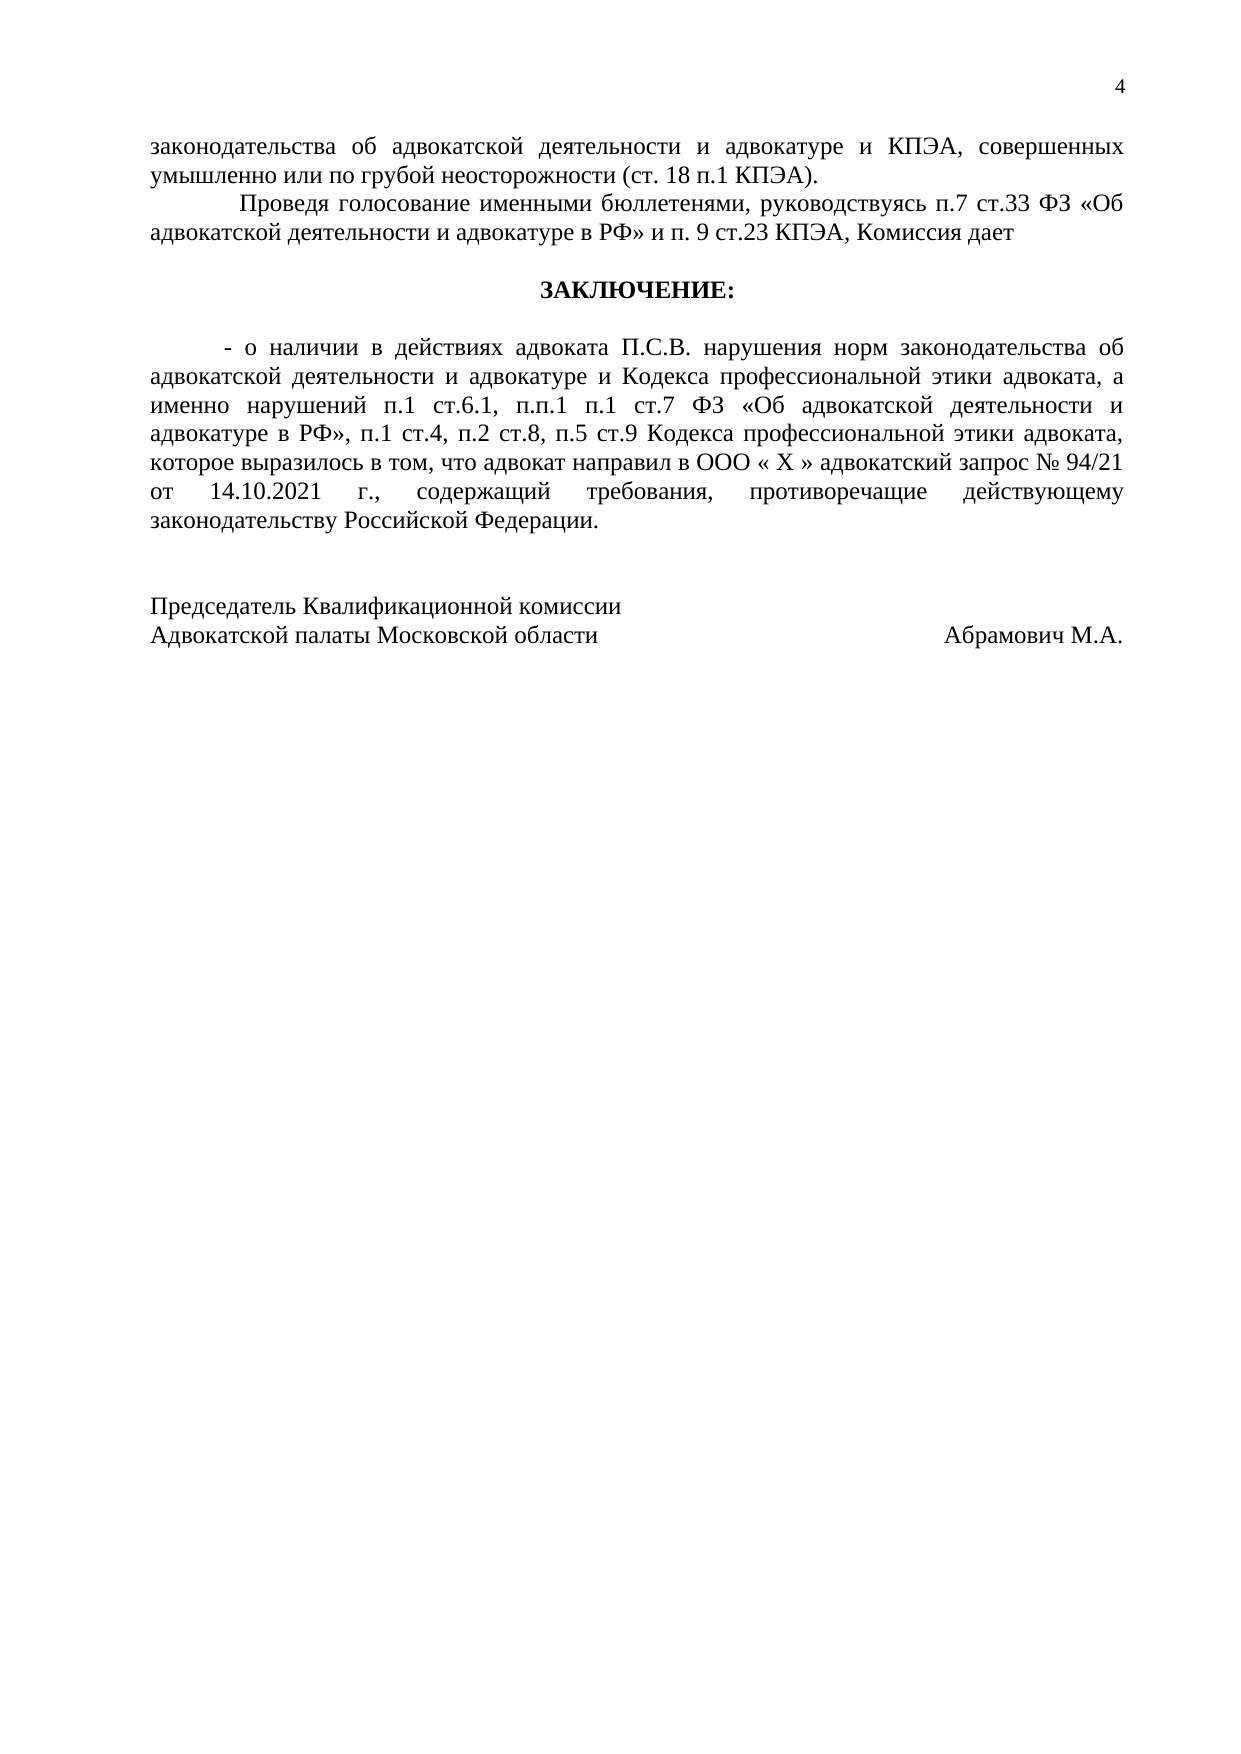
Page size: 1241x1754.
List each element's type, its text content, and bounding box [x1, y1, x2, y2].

text Проведя голосование именными бюллетенями, руководствуясь п.7 ст.33 ФЗ «Об адвокатской деятельности и адвокатуре в РФ» и п. 9 ст.23 КПЭА, Комиссия дает [150, 188, 1125, 246]
text Адвокатской палаты Московской области Абрамович М.А. [150, 620, 1125, 648]
text Председатель Квалификационной комиссии [150, 591, 1125, 620]
text - о наличии в действиях адвоката П.С.В. нарушения норм законодательства об адвокатской деятельности и адвокатуре и Кодекса профессиональной этики адвоката, а именно нарушений п.1 ст.6.1, п.п.1 п.1 ст.7 ФЗ «Об адвокатской деятельности и адвокатуре в РФ», п.1 ст.4, п.2 ст.8, п.5 ст.9 Кодекса профессиональной этики адвоката, которое выразилось в том, что адвокат направил в ООО « Х » адвокатский запрос № 94/21 от 14.10.2021 г., содержащий требования, противоречащие действующему законодательству Российской Федерации. [150, 332, 1125, 533]
text ЗАКЛЮЧЕНИЕ: [150, 275, 1125, 303]
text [150, 131, 1125, 188]
